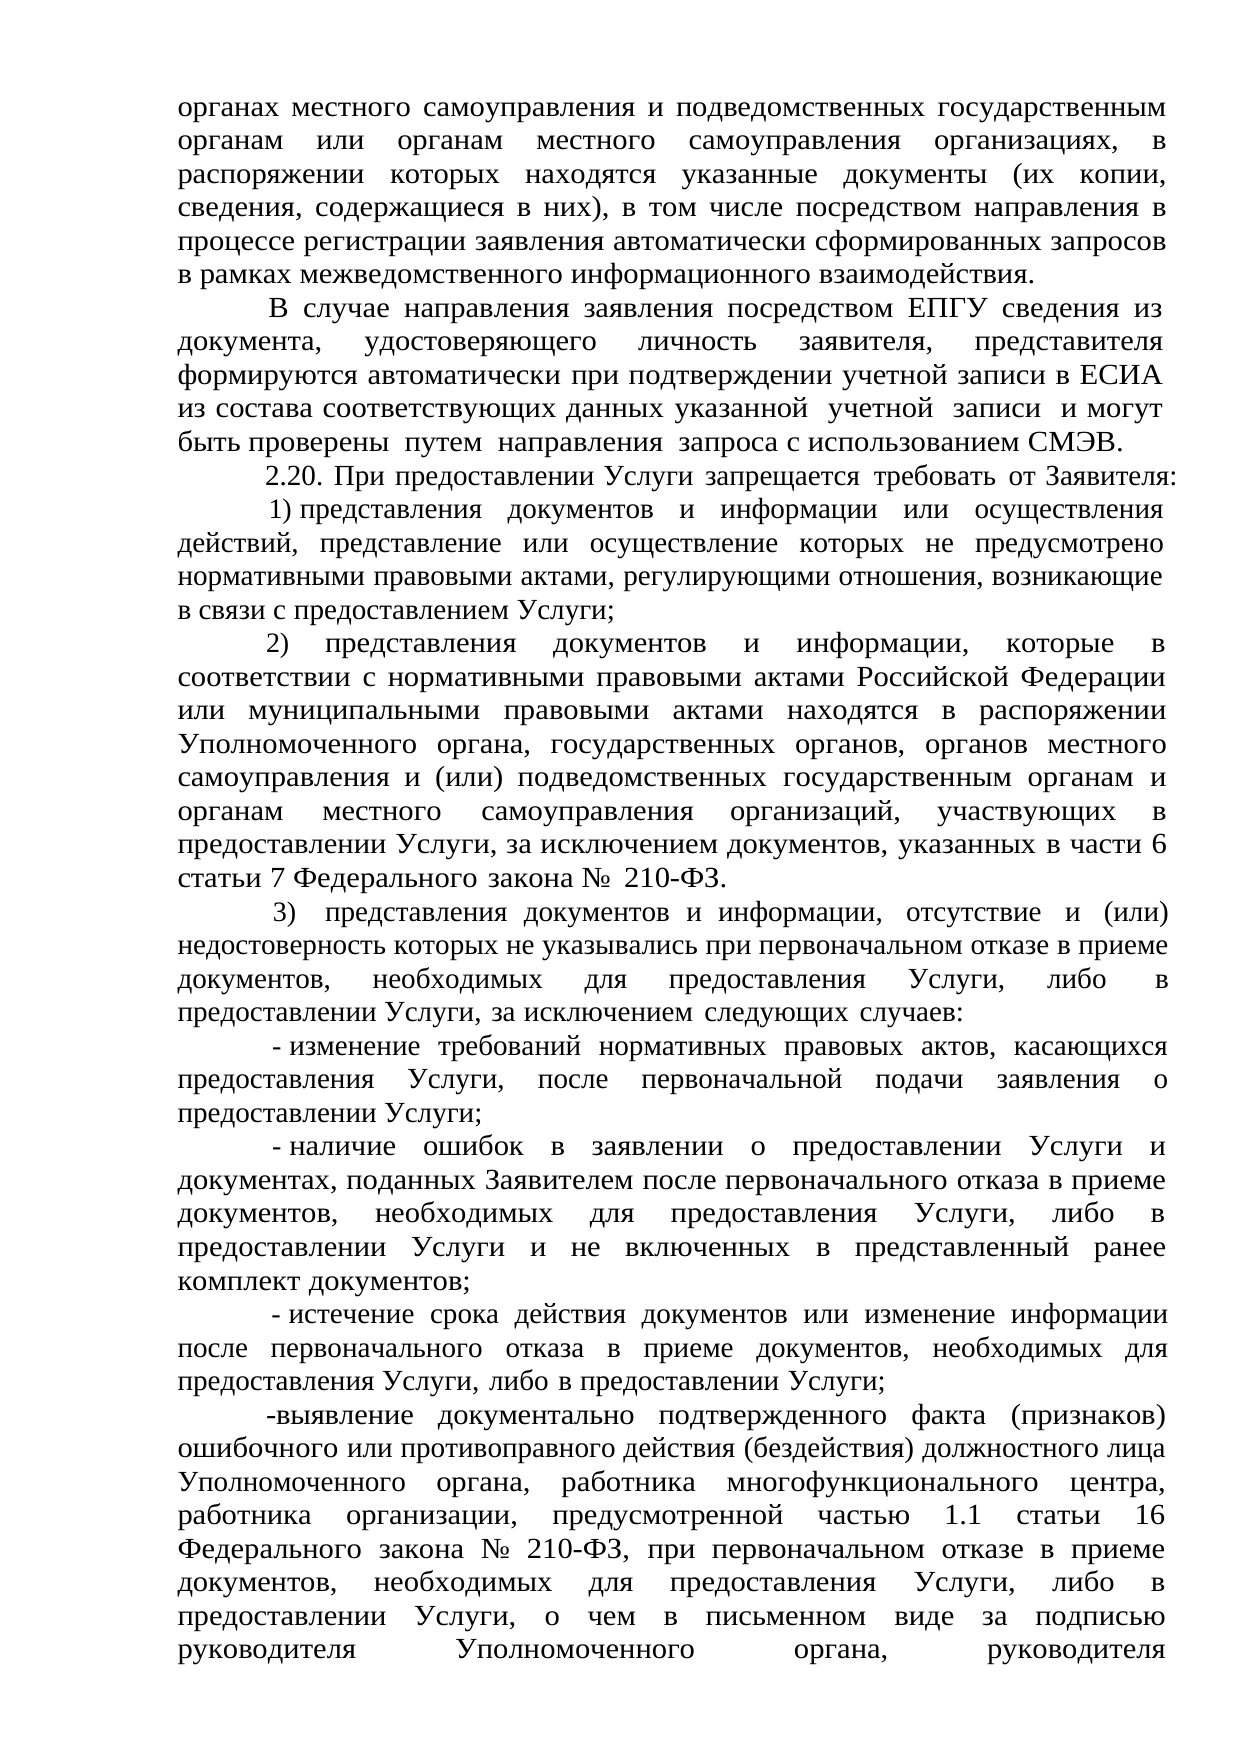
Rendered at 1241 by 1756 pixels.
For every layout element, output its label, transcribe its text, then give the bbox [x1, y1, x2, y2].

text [177, 89, 1166, 290]
list представления документов и информации, отсутствие и (или) недостоверность которых не указывались при первоначальном отказе в приеме документов, необходимых для предоставления Услуги, либо в предоставлении Услуги, за исключением следующих случаев: [177, 894, 1169, 1028]
list наличие ошибок в заявлении о предоставлении Услуги и документах, поданных Заявителем после первоначального отказа в приеме документов, необходимых для предоставления Услуги, либо в предоставлении Услуги и не включенных в представленный ранее комплект документов; [177, 1128, 1166, 1296]
list При предоставлении Услуги запрещается требовать от Заявителя: [265, 458, 1181, 491]
list представления документов и информации, которые в соответствии с нормативными правовыми актами Российской Федерации или муниципальными правовыми актами находятся в распоряжении Уполномоченного органа, государственных органов, органов местного самоуправления и (или) подведомственных государственным органам и органам местного самоуправления организаций, участвующих в предоставлении Услуги, за исключением документов, указанных в части 6 статьи 7 Федерального закона № 210-ФЗ. [177, 625, 1167, 894]
list истечение срока действия документов или изменение информации после первоначального отказа в приеме документов, необходимых для предоставления Услуги, либо в предоставлении Услуги; [177, 1296, 1168, 1397]
list представления документов и информации или осуществления действий, представление или осуществление которых не предусмотрено нормативными правовыми актами, регулирующими отношения, возникающие в связи с предоставлением Услуги; [177, 491, 1164, 625]
text В случае направления заявления посредством ЕПГУ сведения из документа, удостоверяющего личность заявителя, представителя формируются автоматически при подтверждении учетной записи в ЕСИА из состава соответствующих данных указанной учетной записи и могут быть проверены путем направления запроса с использованием СМЭВ. [177, 290, 1163, 458]
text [177, 1397, 1166, 1665]
list изменение требований нормативных правовых актов, касающихся предоставления Услуги, после первоначальной подачи заявления о предоставлении Услуги; [177, 1028, 1168, 1128]
